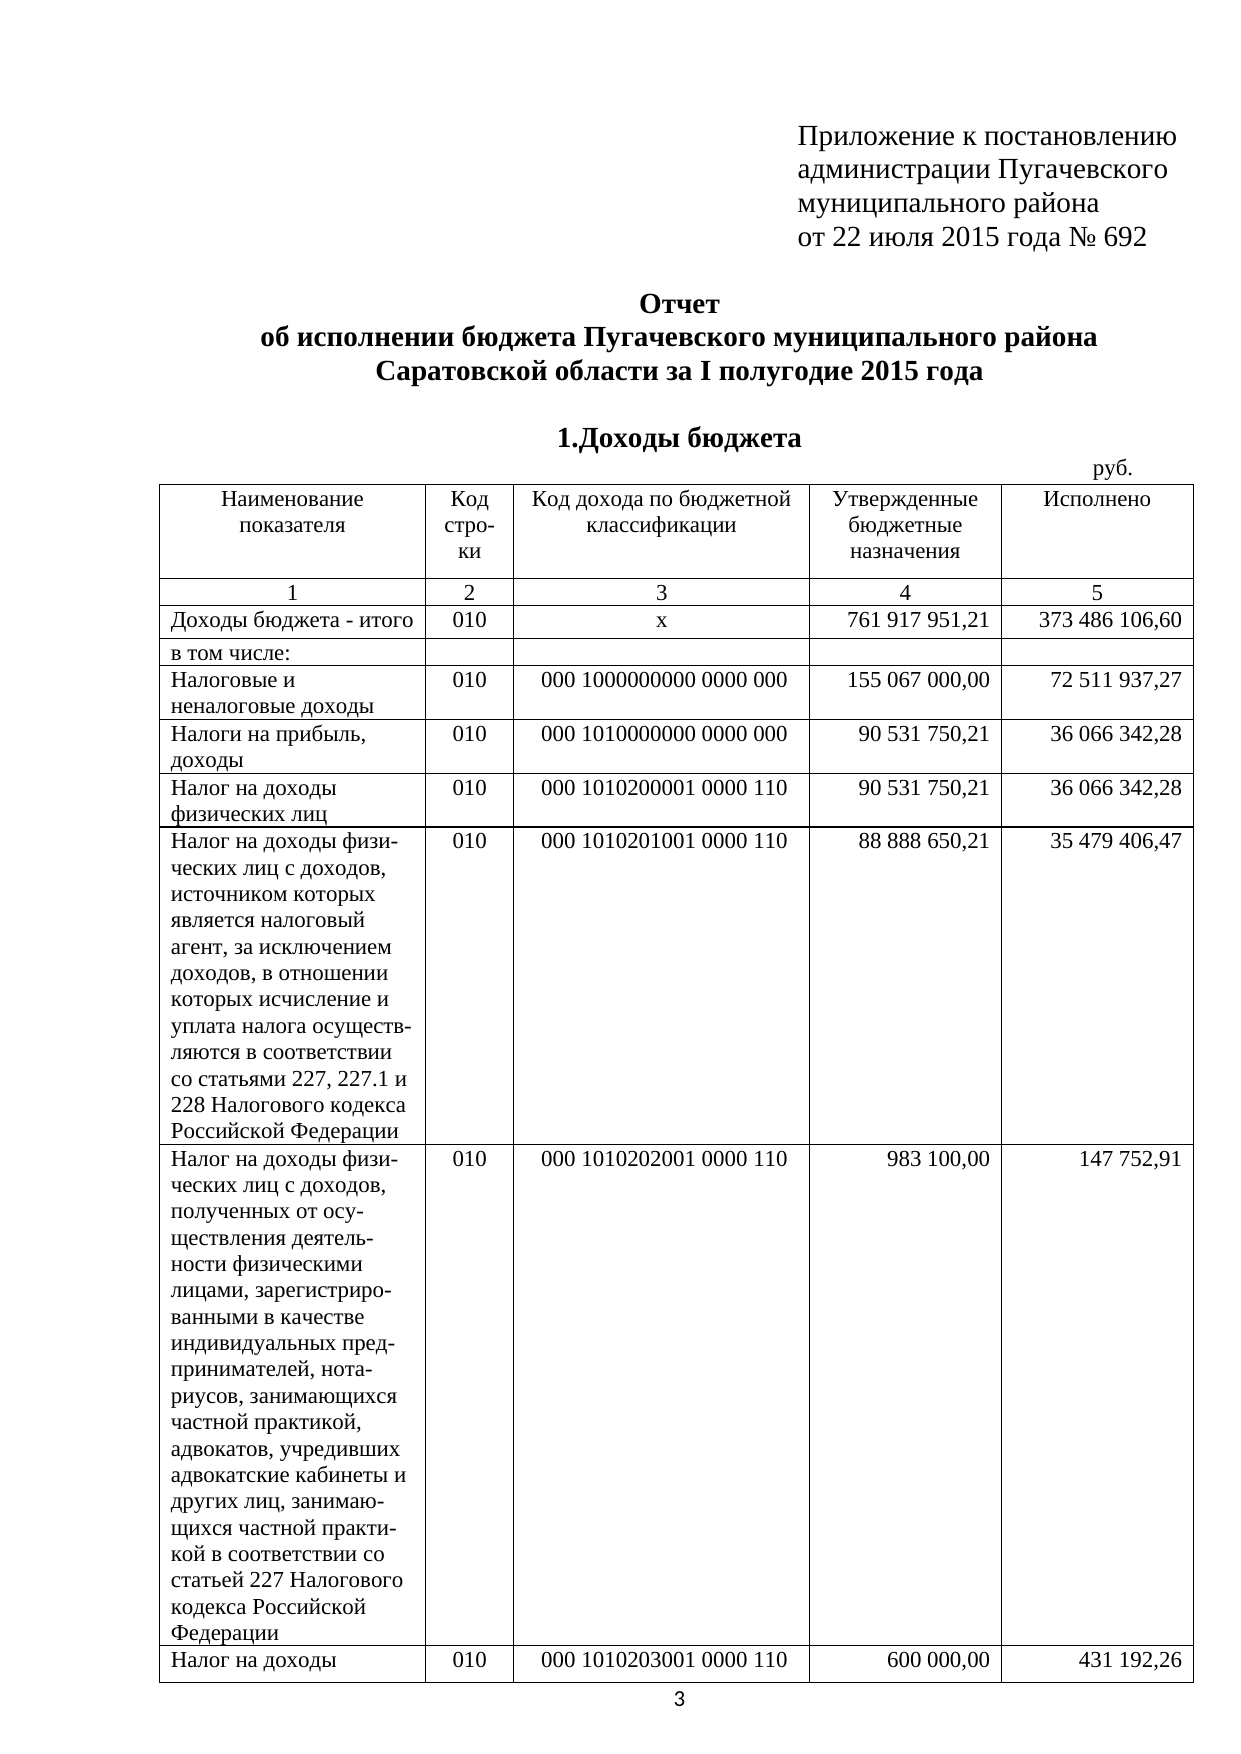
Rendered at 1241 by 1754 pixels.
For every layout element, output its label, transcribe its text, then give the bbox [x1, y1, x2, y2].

text Отчет [177, 286, 1181, 319]
text руб. [177, 453, 1181, 480]
table_header Наименование показателя [160, 485, 425, 577]
table_cell 000 1000000000 0000 000 [514, 666, 809, 719]
table_cell 155 067 000,00 [810, 666, 1001, 719]
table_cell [514, 1646, 809, 1682]
table_cell [1002, 639, 1193, 665]
table_cell 2 [426, 579, 513, 605]
table_cell х [514, 606, 809, 638]
table_cell Налоговые и неналоговые доходы [160, 666, 425, 719]
table_cell 010 [426, 666, 513, 719]
table_cell 36 066 342,28 [1002, 774, 1193, 826]
table_cell [810, 639, 1001, 665]
text об исполнении бюджета Пугачевского муниципального района [177, 319, 1181, 353]
table_cell 90 531 750,21 [810, 720, 1001, 773]
table_cell Налоги на прибыль, доходы [160, 720, 425, 773]
table_header Код дохода по бюджетной классификации [514, 485, 809, 577]
table_cell Доходы бюджета - итого [160, 606, 425, 638]
table_header Утвержденные бюджетные назначения [810, 485, 1001, 577]
table_cell 010 [426, 606, 513, 638]
table_cell Налог на доходы физических лиц [160, 774, 425, 826]
text от 22 июля 2015 года № 692 [797, 219, 1181, 252]
table_cell 600 000,00 [810, 1646, 1001, 1682]
table_cell 010 [426, 1145, 513, 1645]
table_cell в том числе: [160, 639, 425, 665]
table_cell 010 [426, 828, 513, 1144]
text муниципального района [797, 185, 1181, 219]
table_cell 761 917 951,21 [810, 606, 1001, 638]
table_cell 36 066 342,28 [1002, 720, 1193, 773]
table_cell 000 1010201001 0000 110 [514, 828, 809, 1144]
table_cell 010 [426, 1646, 513, 1682]
table_cell 5 [1002, 579, 1193, 605]
table_header Код стро-ки [426, 485, 513, 577]
table_cell [426, 639, 513, 665]
table_header Исполнено [1002, 485, 1193, 577]
table_cell 3 [514, 579, 809, 605]
text Саратовской области за I полугодие 2015 года [177, 353, 1181, 386]
table_cell 88 888 650,21 [810, 828, 1001, 1144]
table_cell 983 100,00 [810, 1145, 1001, 1645]
table_cell [514, 639, 809, 665]
table_cell Налог на доходы физи-ческих лиц с доходов, полученных от осу-ществления деятель-ности физическими лицами, зарегистриро-ванными в качестве индивидуальных пред-принимателей, нота-риусов, занимающихся частной практикой, адвокатов, учредивших адвокатские кабинеты и других лиц, занимаю-щихся частной практи-кой в соответствии со статьей 227 Налогового кодекса Российской Федерации [160, 1145, 425, 1645]
table_cell 147 752,91 [1002, 1145, 1193, 1645]
table_cell 000 1010200001 0000 110 [514, 774, 809, 826]
table_cell 010 [426, 774, 513, 826]
table_cell 000 1010202001 0000 110 [514, 1145, 809, 1645]
table_cell 373 486 106,60 [1002, 606, 1193, 638]
table_cell 010 [426, 720, 513, 773]
text Приложение к постановлению [797, 118, 1181, 152]
table_cell 000 1010000000 0000 000 [514, 720, 809, 773]
text 1.Доходы бюджета [177, 420, 1181, 453]
table_cell 431 192,26 [1002, 1646, 1193, 1682]
table_cell Налог на доходы физи-ческих лиц с доходов, источником которых является налоговый агент, за исключением доходов, в отношении которых исчисление и уплата налога осуществ-ляются в соответствии со статьями 227, 227.1 и 228 Налогового кодекса Российской Федерации [160, 828, 425, 1144]
table_cell 1 [160, 579, 425, 605]
table_cell 72 511 937,27 [1002, 666, 1193, 719]
table_cell 90 531 750,21 [810, 774, 1001, 826]
table_cell 35 479 406,47 [1002, 828, 1193, 1144]
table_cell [160, 1646, 425, 1682]
text администрации Пугачевского [797, 152, 1181, 185]
table_cell 4 [810, 579, 1001, 605]
